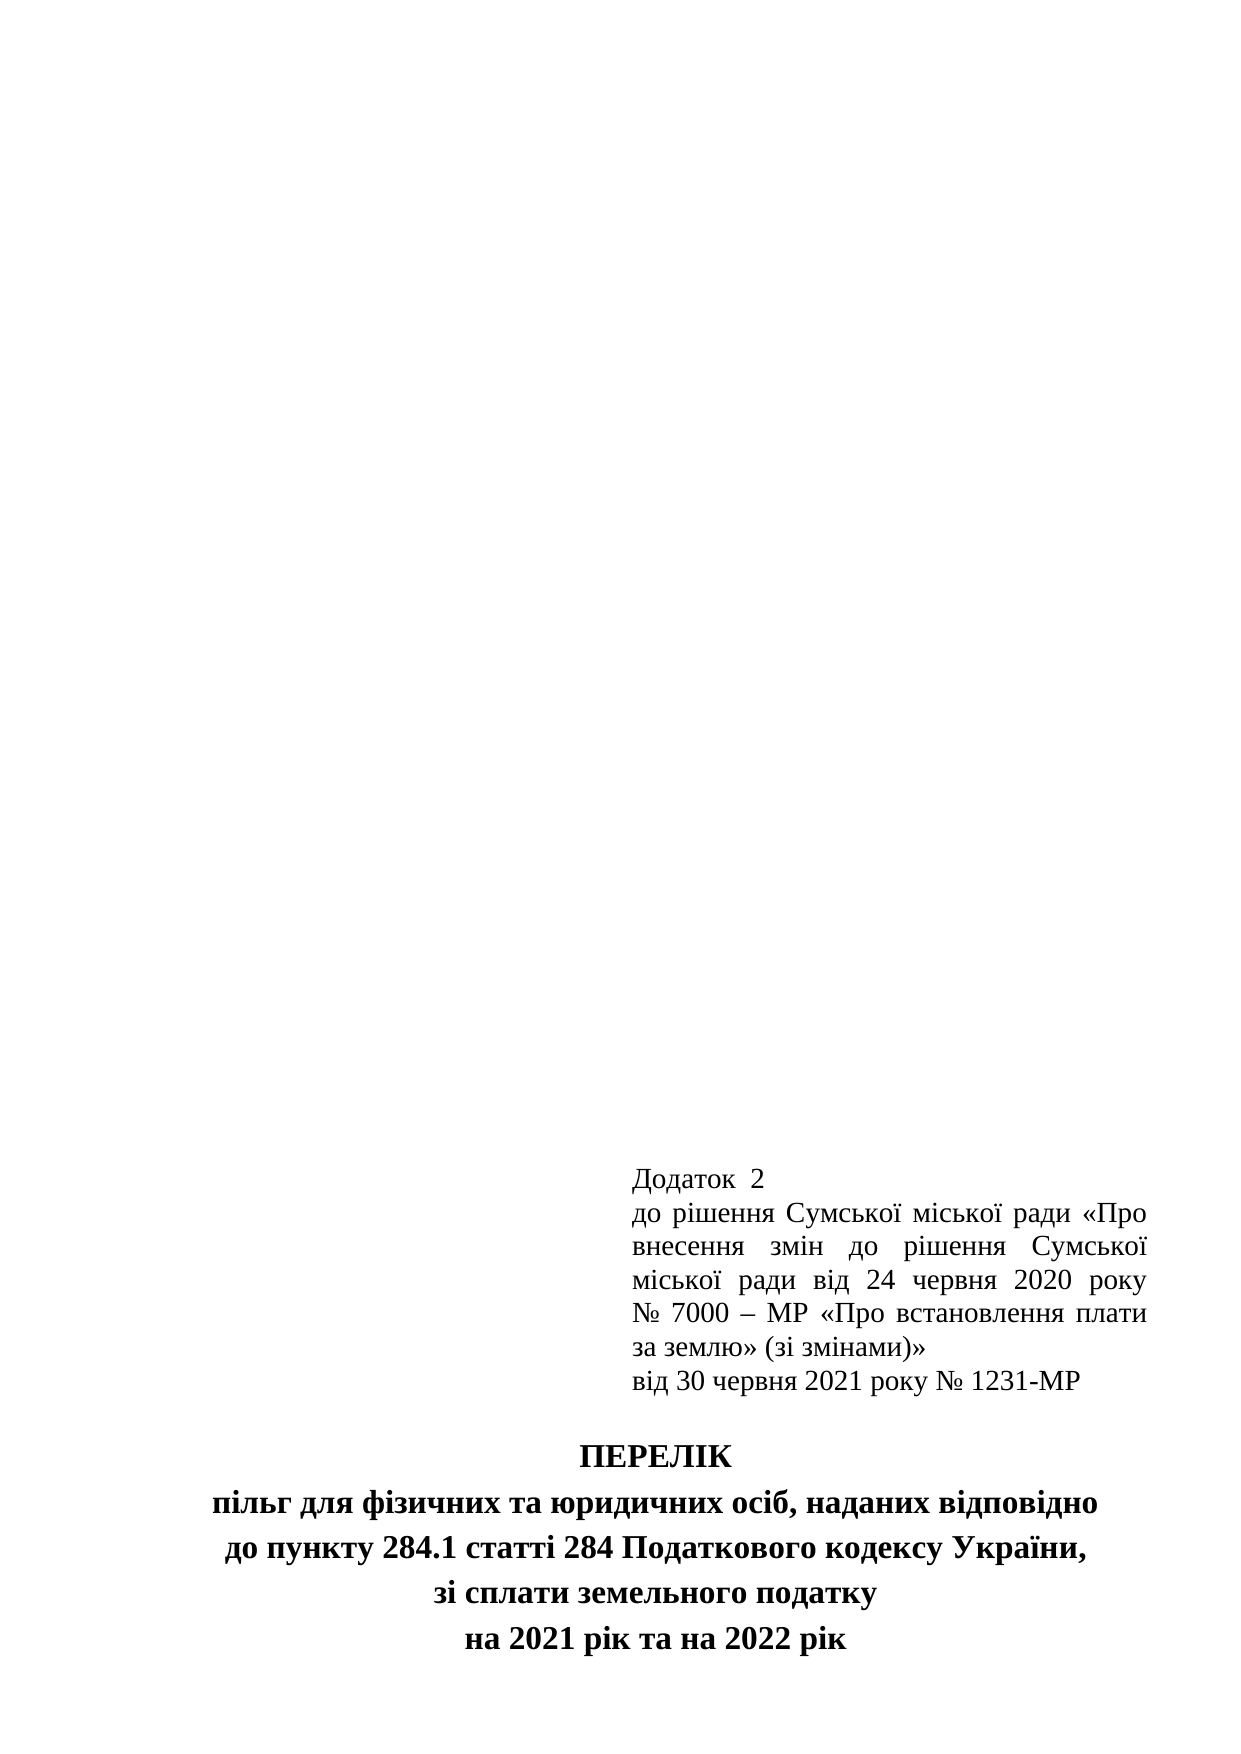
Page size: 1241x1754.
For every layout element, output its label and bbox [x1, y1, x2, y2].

table_cell [141, 74, 1156, 1656]
